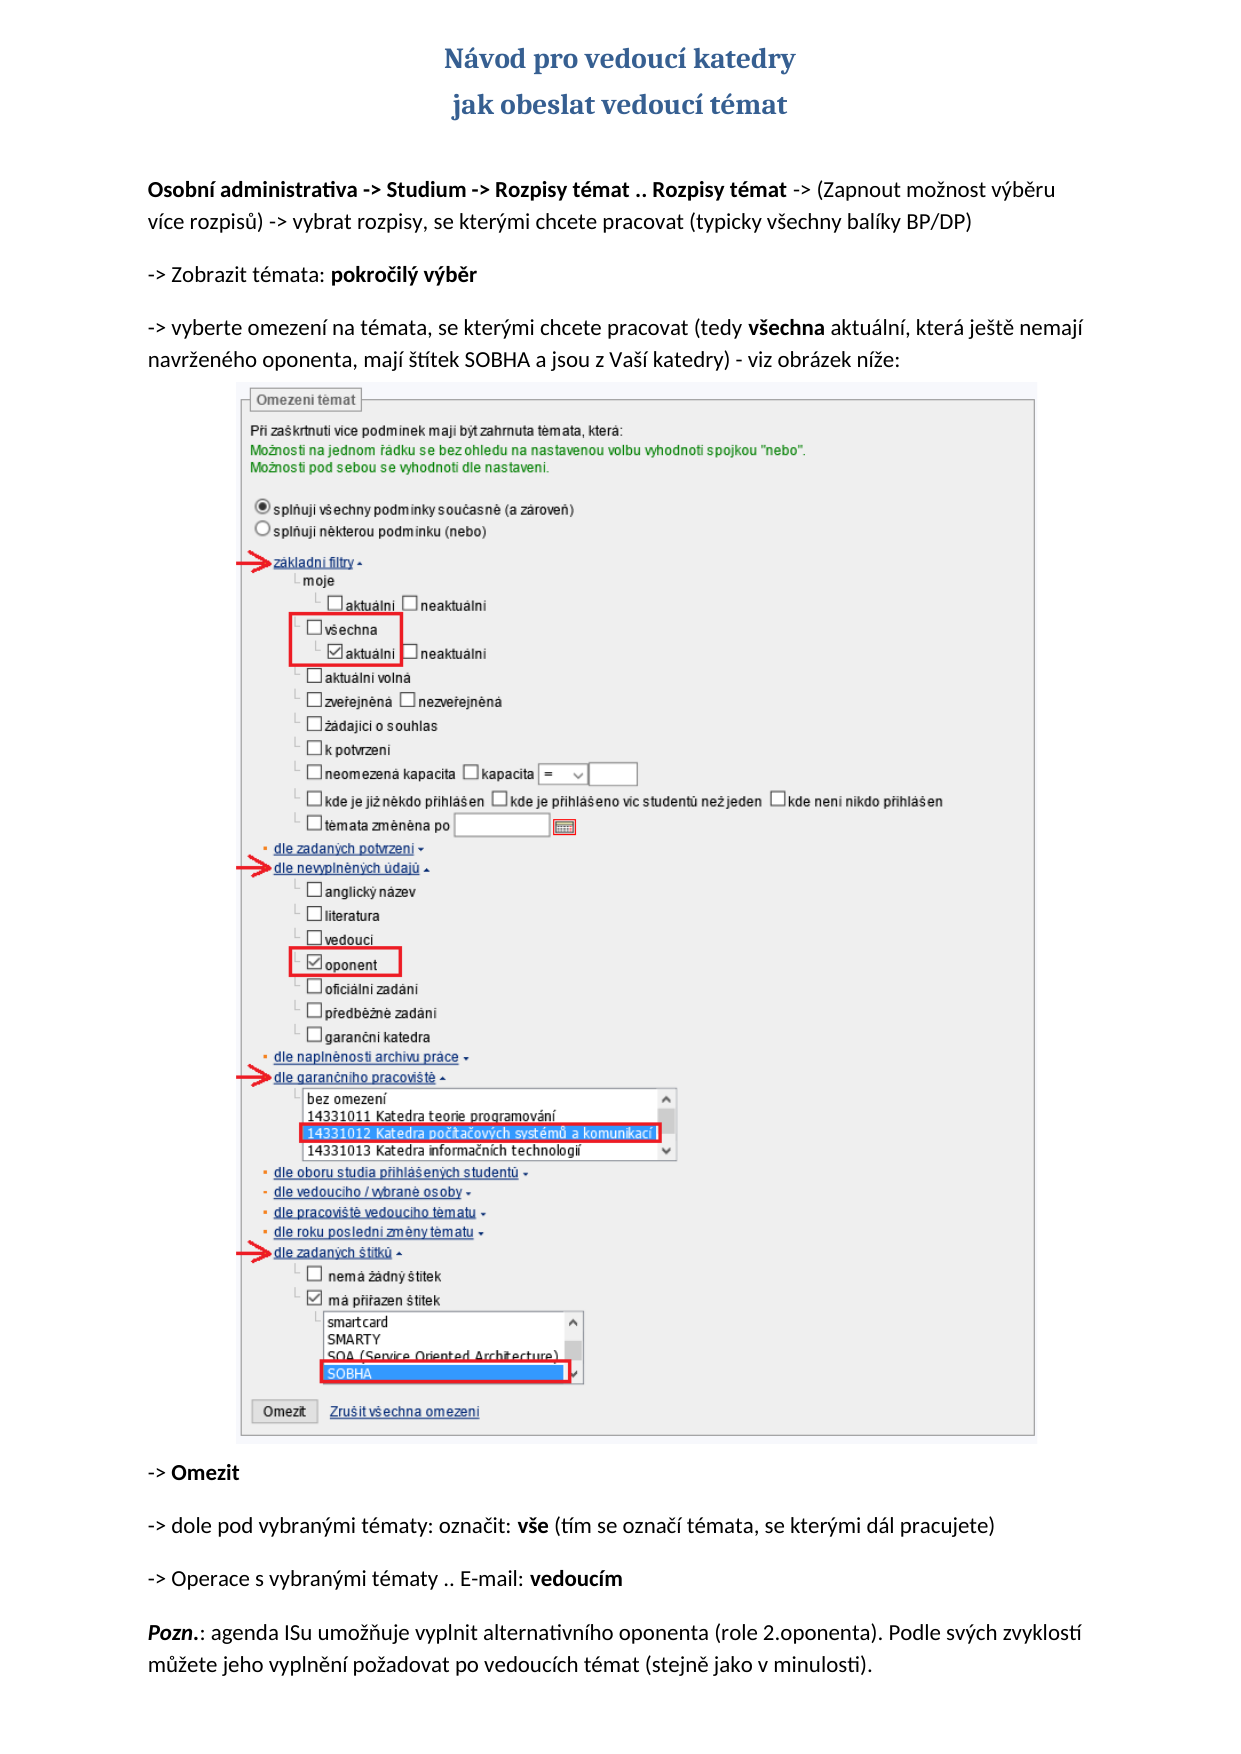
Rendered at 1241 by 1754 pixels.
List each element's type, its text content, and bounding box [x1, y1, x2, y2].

text -> Operace s vybranými tématy .. E-mail: vedoucím [148, 1564, 1093, 1593]
subtitle jak obeslat vedoucí témat [148, 88, 1093, 122]
text Pozn.: agenda ISu umožňuje vyplnit alternativního oponenta (role 2.oponenta). Podle svých zvyklostí můžete jeho vyplnění požadovat po vedoucích témat (stejně jako v minulosti). [148, 1618, 1093, 1678]
text -> Zobrazit témata: pokročilý výběr [148, 260, 1093, 288]
picture [236, 382, 1043, 1442]
text -> vyberte omezení na témata, se kterými chcete pracovat (tedy všechna aktuální, která ještě nemají navrženého oponenta, mají štítek SOBHA a jsou z Vaší katedry) - viz obrázek níže: [148, 313, 1093, 373]
text -> dole pod vybranými tématy: označit: vše (tím se označí témata, se kterými dál pracujete) [148, 1512, 1093, 1539]
text -> Omezit [148, 1458, 1093, 1487]
subtitle Návod pro vedoucí katedry [148, 42, 1093, 76]
text Osobní administrativa -> Studium -> Rozpisy témat .. Rozpisy témat -> (Zapnout možnost výběru více rozpisů) -> vybrat rozpisy, se kterými chcete pracovat (typicky všechny balíky BP/DP) [148, 175, 1093, 235]
